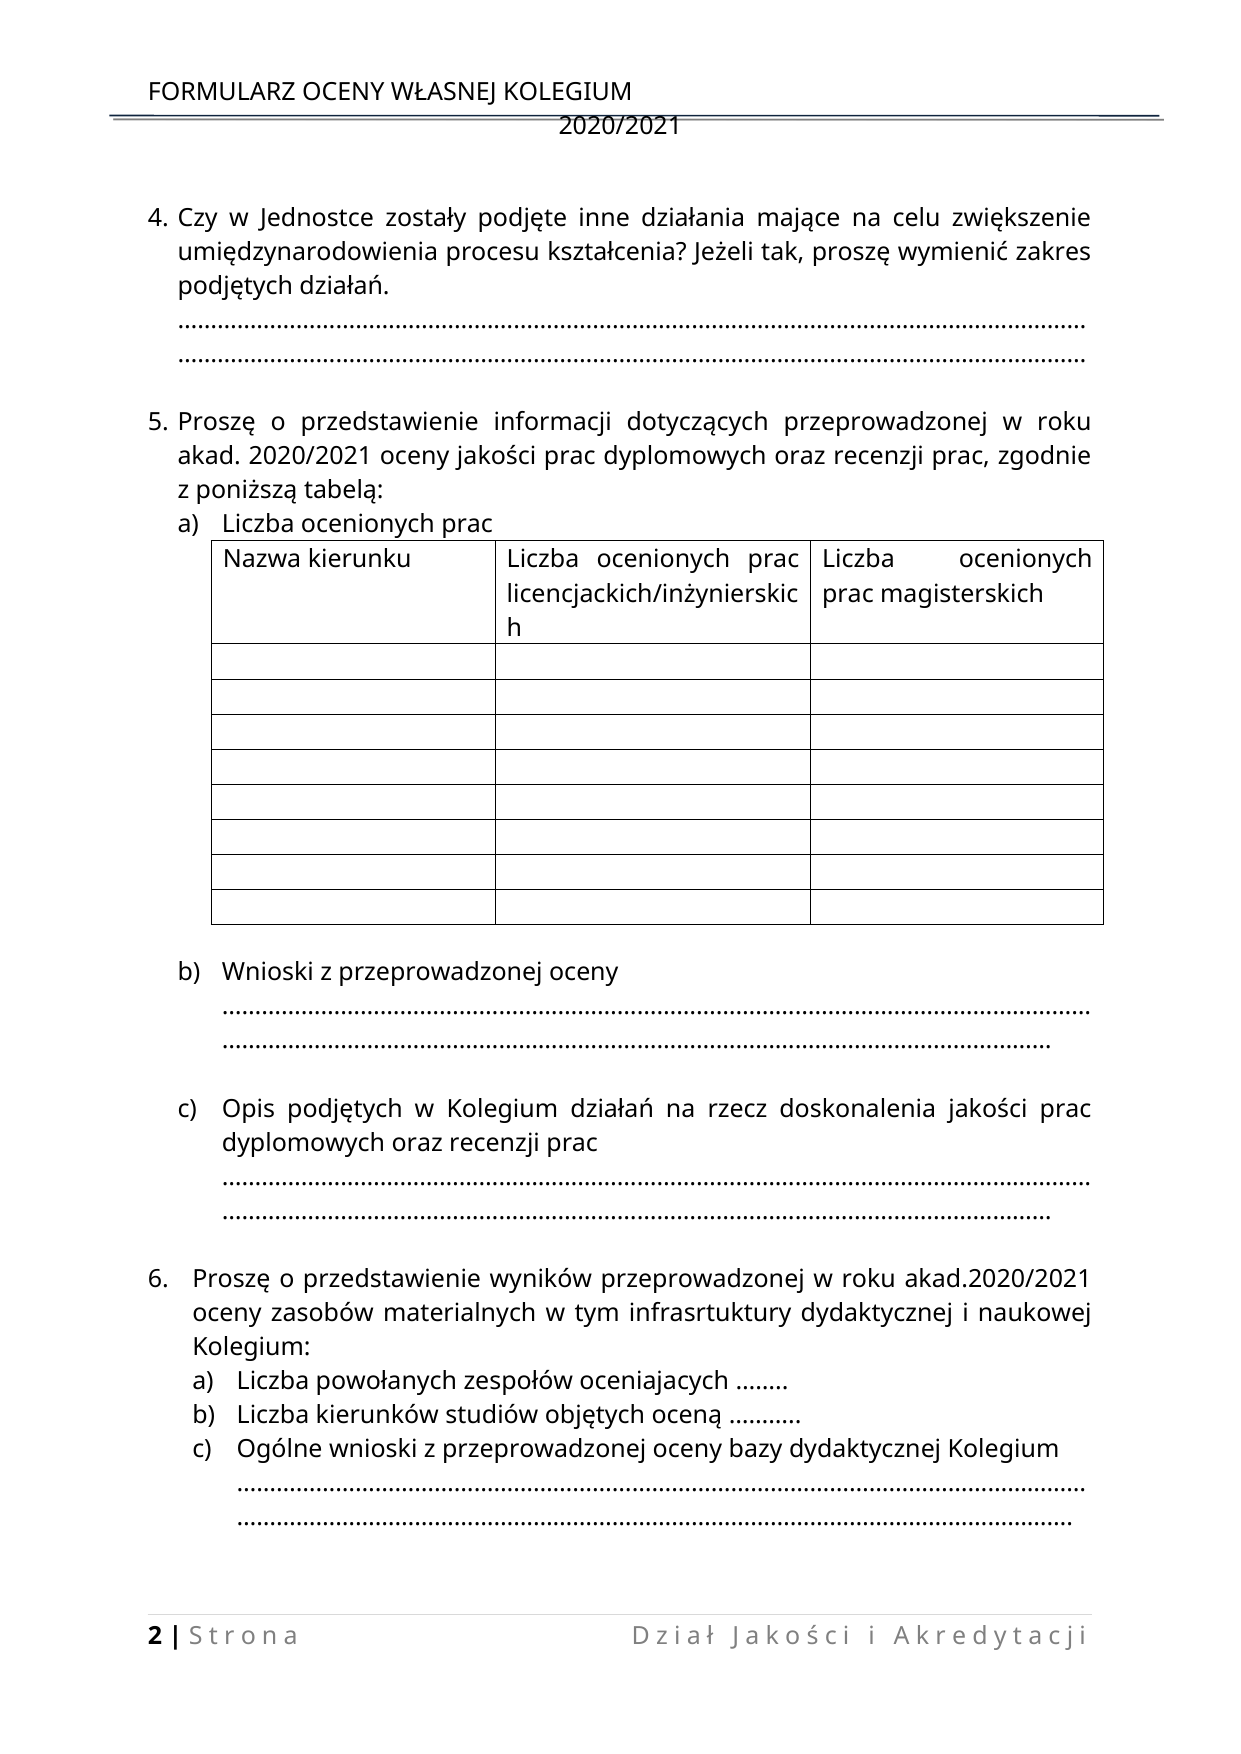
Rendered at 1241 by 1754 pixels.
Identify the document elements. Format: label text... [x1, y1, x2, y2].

table_cell [496, 644, 810, 678]
table_cell [496, 750, 810, 784]
table_cell [811, 750, 1103, 784]
list Proszę o przedstawienie wyników przeprowadzonej w roku akad.2020/2021 oceny zasobów materialnych w tym infrasrtuktury dydaktycznej i naukowej Kolegium: [148, 1261, 1092, 1363]
table_cell [212, 715, 495, 749]
list Wnioski z przeprowadzonej oceny [177, 954, 1092, 988]
table_cell [811, 890, 1103, 924]
list Opis podjętych w Kolegium działań na rzecz doskonalenia jakości prac dyplomowych oraz recenzji prac [177, 1090, 1092, 1158]
table_header Nazwa kierunku [212, 541, 495, 643]
table_cell [811, 785, 1103, 819]
table_cell [212, 890, 495, 924]
table_cell [212, 785, 495, 819]
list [236, 1465, 1092, 1533]
table_cell [496, 855, 810, 889]
table_cell [811, 855, 1103, 889]
table_header Liczba ocenionych prac licencjackich/inżynierskich [496, 541, 810, 643]
list Ogólne wnioski z przeprowadzonej oceny bazy dydaktycznej Kolegium [192, 1431, 1092, 1465]
list …………………………………………………………………………………………………………………………………………………………………………………………………………………………………… [222, 1158, 1092, 1226]
table_cell [811, 680, 1103, 713]
table_cell [811, 820, 1103, 854]
table_cell [496, 820, 810, 854]
table_cell [212, 820, 495, 854]
table_cell [811, 644, 1103, 678]
table_cell [212, 750, 495, 784]
table_cell [496, 715, 810, 749]
list …………………………………………………………………………………………………………………………………………………………………………………………………………………………………………………… [177, 302, 1092, 370]
table_cell [811, 715, 1103, 749]
table_cell [496, 680, 810, 713]
list …………………………………………………………………………………………………………………………………………………………………………………………………………………………………… [222, 988, 1092, 1056]
list Proszę o przedstawienie informacji dotyczących przeprowadzonej w roku akad. 2020/2021 oceny jakości prac dyplomowych oraz recenzji prac, zgodnie z poniższą tabelą: [148, 404, 1092, 506]
table_header Liczba ocenionych prac magisterskich [811, 541, 1103, 643]
table_cell [212, 644, 495, 678]
list Czy w Jednostce zostały podjęte inne działania mające na celu zwiększenie umiędzynarodowienia procesu kształcenia? Jeżeli tak, proszę wymienić zakres podjętych działań. [148, 199, 1092, 302]
list Liczba powołanych zespołów oceniajacych …….. [192, 1363, 1092, 1397]
table_cell [496, 785, 810, 819]
table_cell [212, 680, 495, 713]
table_cell [212, 855, 495, 889]
list Liczba ocenionych prac [177, 506, 1092, 540]
list Liczba kierunków studiów objętych oceną ……….. [192, 1397, 1092, 1431]
table_cell [496, 890, 810, 924]
